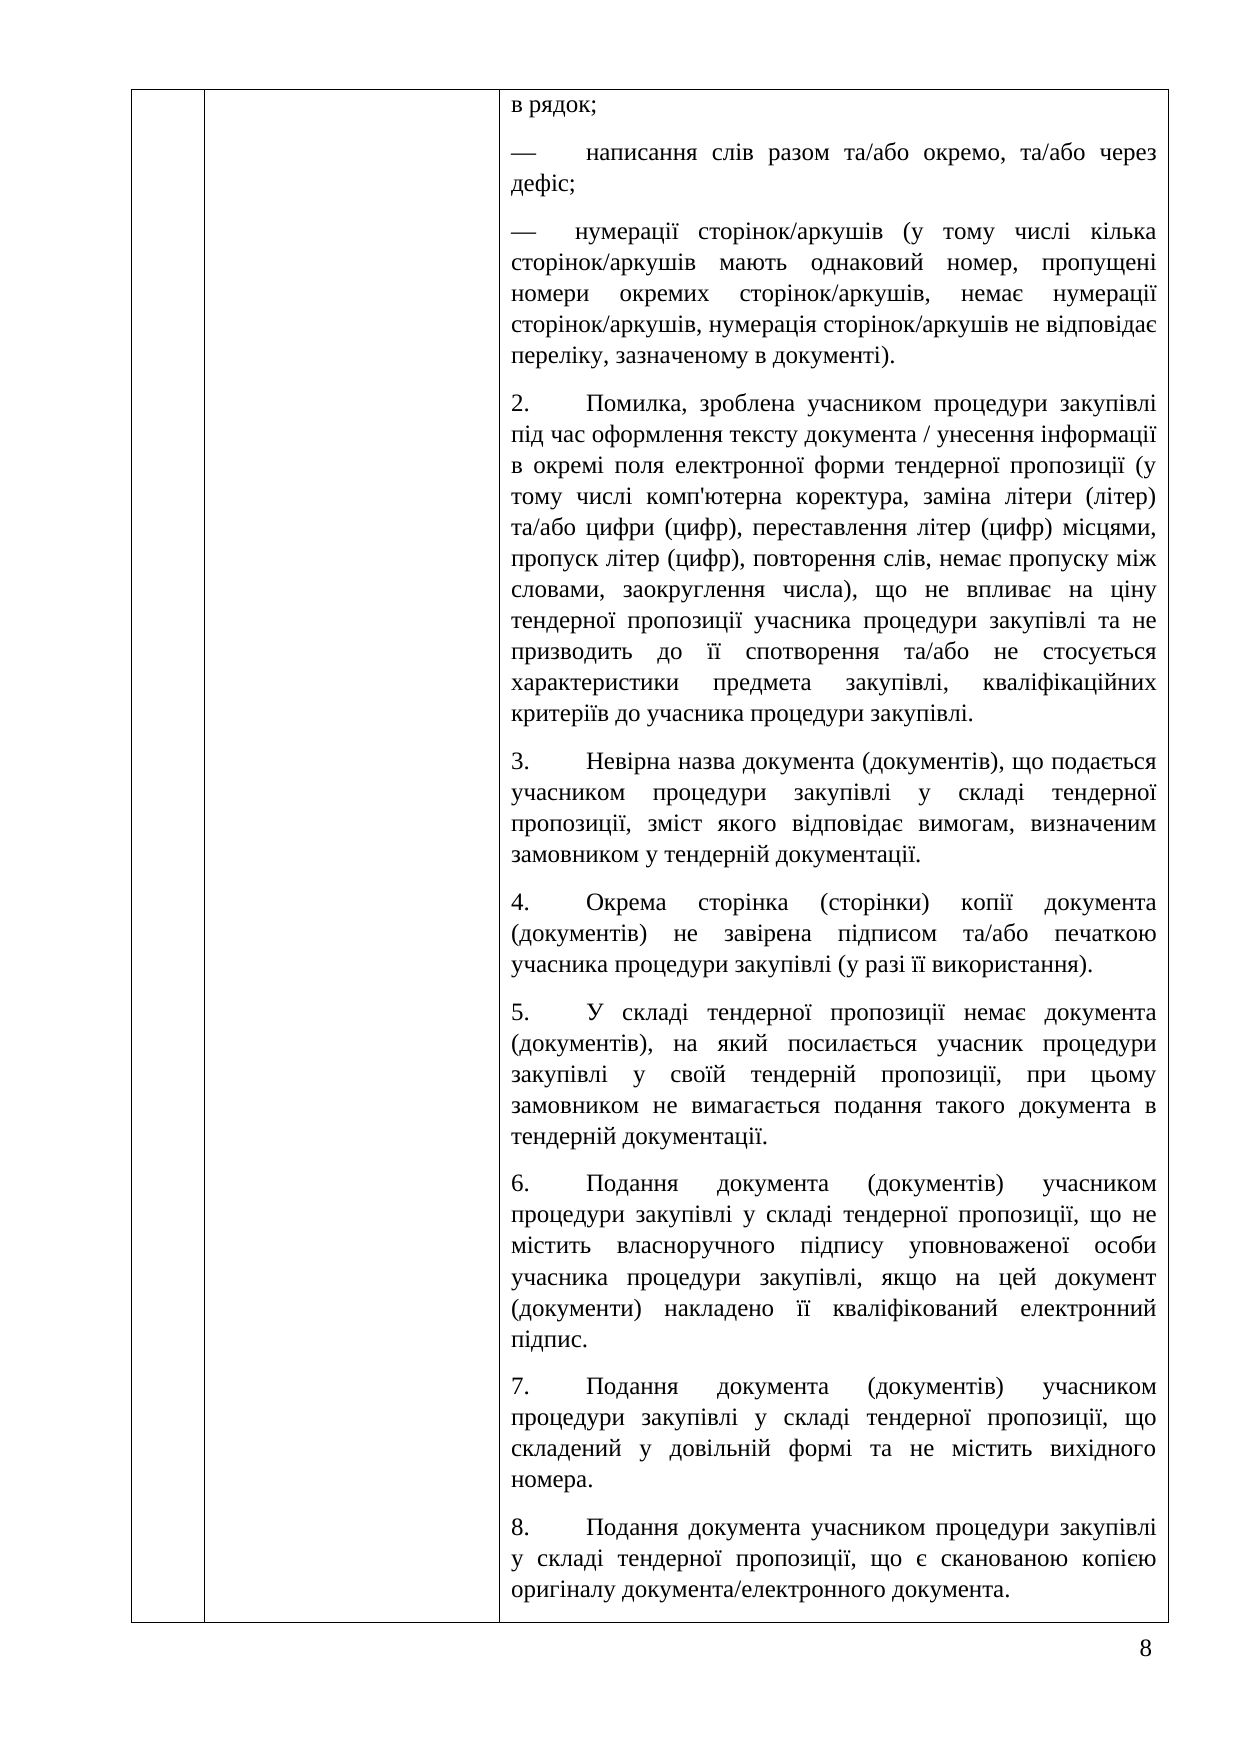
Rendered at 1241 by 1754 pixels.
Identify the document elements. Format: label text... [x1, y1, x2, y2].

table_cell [500, 90, 1168, 1622]
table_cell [205, 90, 499, 1622]
table_cell 1 [132, 90, 204, 1622]
